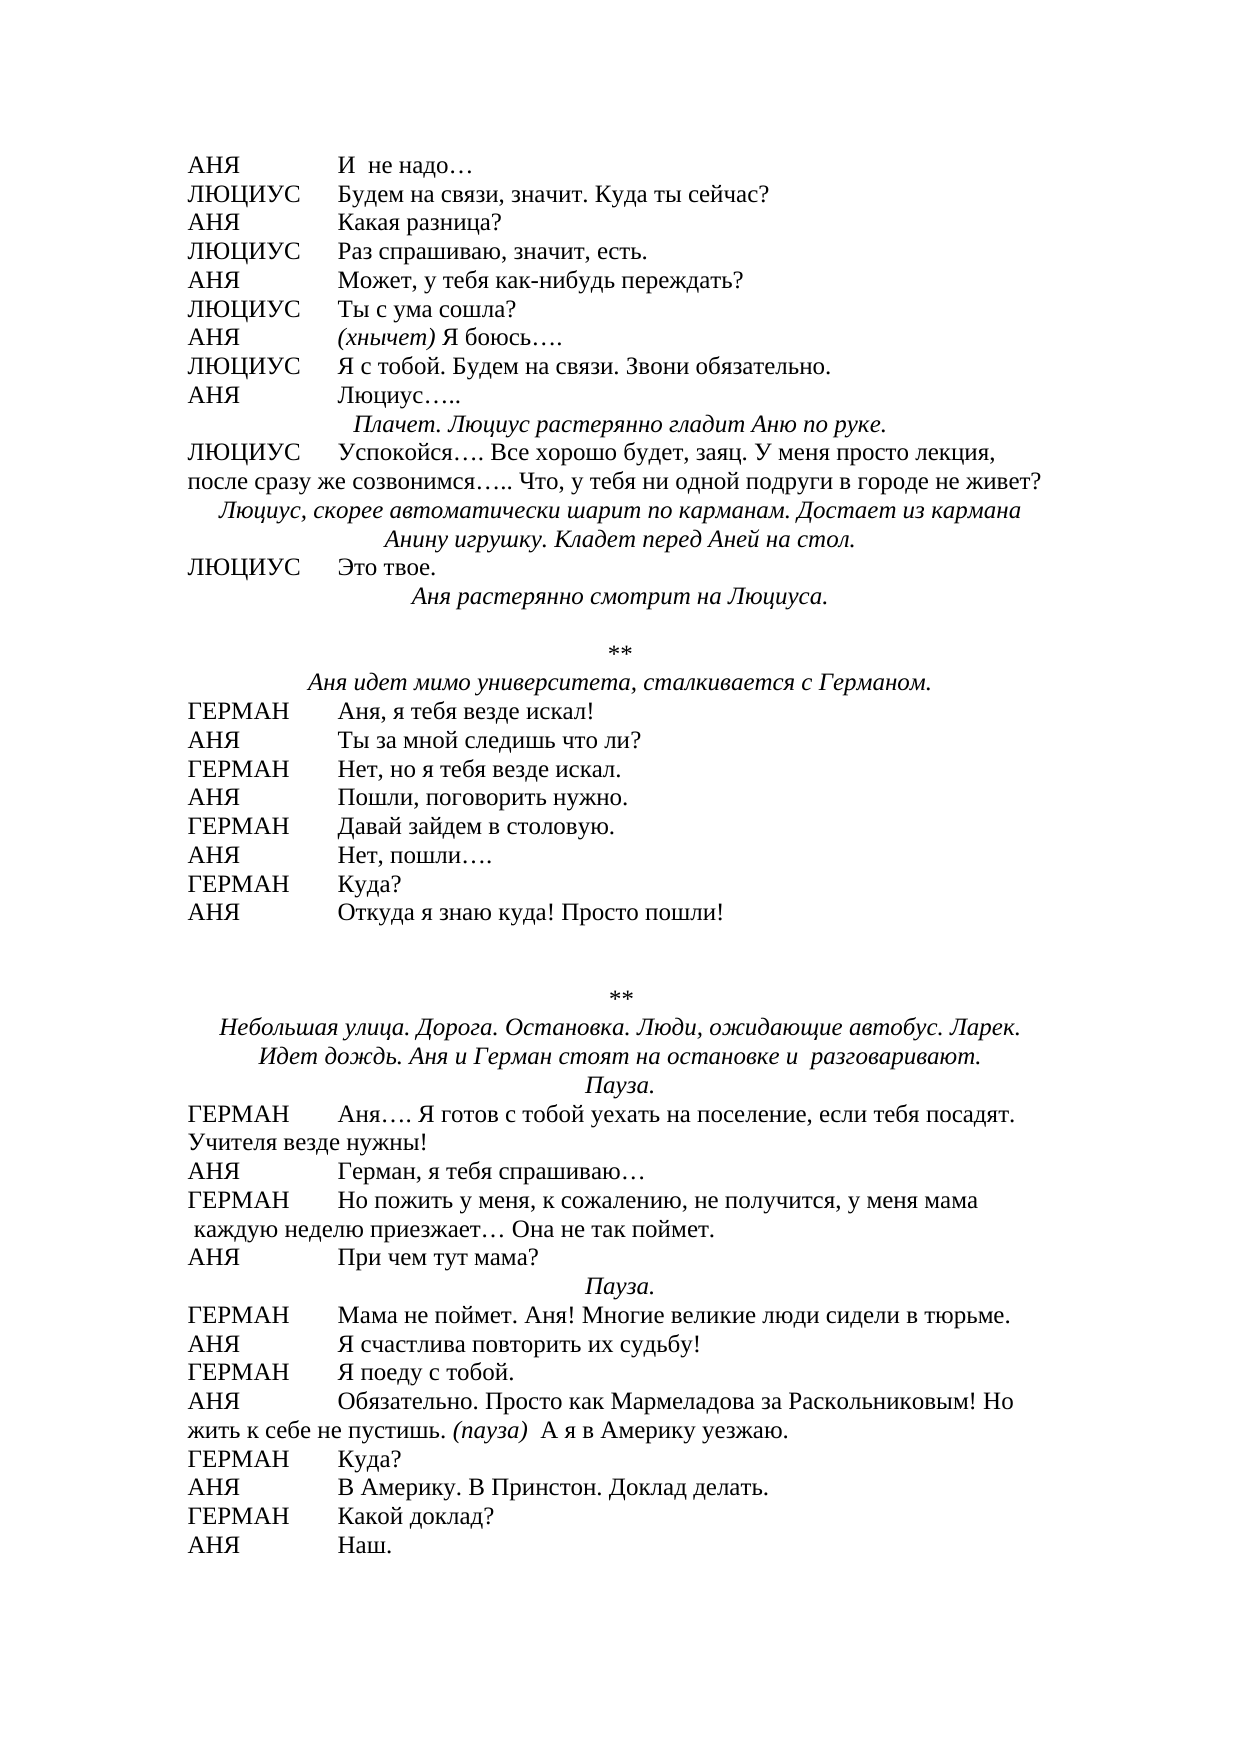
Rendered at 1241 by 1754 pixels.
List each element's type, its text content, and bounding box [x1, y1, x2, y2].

text ГЕРМАН Куда? [187, 869, 1053, 897]
text ГЕРМАН Куда? [187, 1444, 1053, 1472]
text АНЯ Герман, я тебя спрашиваю… [187, 1156, 1053, 1185]
text Пауза. [187, 1070, 1053, 1099]
text ЛЮЦИУС Ты с ума сошла? [187, 294, 1053, 322]
text ГЕРМАН Давай зайдем в столовую. [187, 811, 1053, 840]
text АНЯ Люциус….. [187, 380, 1053, 409]
text АНЯ При чем тут мама? [187, 1242, 1053, 1271]
text Пауза. [187, 1271, 1053, 1300]
text АНЯ Ты за мной следишь что ли? [187, 725, 1053, 754]
text АНЯ Какая разница? [187, 207, 1053, 236]
text ГЕРМАН Аня…. Я готов с тобой уехать на поселение, если тебя посадят. Учителя везде нужны! [187, 1099, 1053, 1156]
text АНЯ Пошли, поговорить нужно. [187, 782, 1053, 811]
text АНЯ Обязательно. Просто как Мармеладова за Раскольниковым! Но жить к себе не пустишь. (пауза) А я в Америку уезжаю. [187, 1386, 1053, 1444]
text Аня растерянно смотрит на Люциуса. [187, 581, 1053, 610]
text ГЕРМАН Нет, но я тебя везде искал. [187, 754, 1053, 782]
text ГЕРМАН Я поеду с тобой. [187, 1357, 1053, 1386]
text Аня идет мимо университета, сталкивается с Германом. [187, 667, 1053, 696]
text ГЕРМАН Мама не поймет. Аня! Многие великие люди сидели в тюрьме. [187, 1300, 1053, 1329]
text ЛЮЦИУС Успокойся…. Все хорошо будет, заяц. У меня просто лекция, после сразу же созвонимся….. Что, у тебя ни одной подруги в городе не живет? [187, 437, 1053, 495]
text Небольшая улица. Дорога. Остановка. Люди, ожидающие автобус. Ларек. Идет дождь. Аня и Герман стоят на остановке и разговаривают. [187, 1012, 1053, 1070]
text АНЯ (хнычет) Я боюсь…. [187, 322, 1053, 351]
text АНЯ Может, у тебя как-нибудь переждать? [187, 265, 1053, 294]
text АНЯ В Америку. В Принстон. Доклад делать. [187, 1472, 1053, 1501]
text Люциус, скорее автоматически шарит по карманам. Достает из кармана Анину игрушку. Кладет перед Аней на стол. [187, 495, 1053, 552]
text ЛЮЦИУС Я с тобой. Будем на связи. Звони обязательно. [187, 351, 1053, 380]
text АНЯ Нет, пошли…. [187, 840, 1053, 869]
text АНЯ И не надо… [187, 150, 1053, 179]
text ГЕРМАН Аня, я тебя везде искал! [187, 696, 1053, 725]
text каждую неделю приезжает… Она не так поймет. [187, 1214, 1053, 1242]
text ГЕРМАН Какой доклад? [187, 1501, 1053, 1530]
text ЛЮЦИУС Будем на связи, значит. Куда ты сейчас? [187, 179, 1053, 207]
text АНЯ Наш. [187, 1530, 1053, 1559]
text АНЯ Я счастлива повторить их судьбу! [187, 1329, 1053, 1357]
text Плачет. Люциус растерянно гладит Аню по руке. [187, 409, 1053, 437]
text ** [187, 639, 1053, 667]
text ** [187, 984, 1053, 1012]
text ЛЮЦИУС Это твое. [187, 552, 1053, 581]
text ЛЮЦИУС Раз спрашиваю, значит, есть. [187, 236, 1053, 265]
text АНЯ Откуда я знаю куда! Просто пошли! [187, 897, 1053, 926]
text ГЕРМАН Но пожить у меня, к сожалению, не получится, у меня мама [187, 1185, 1053, 1214]
